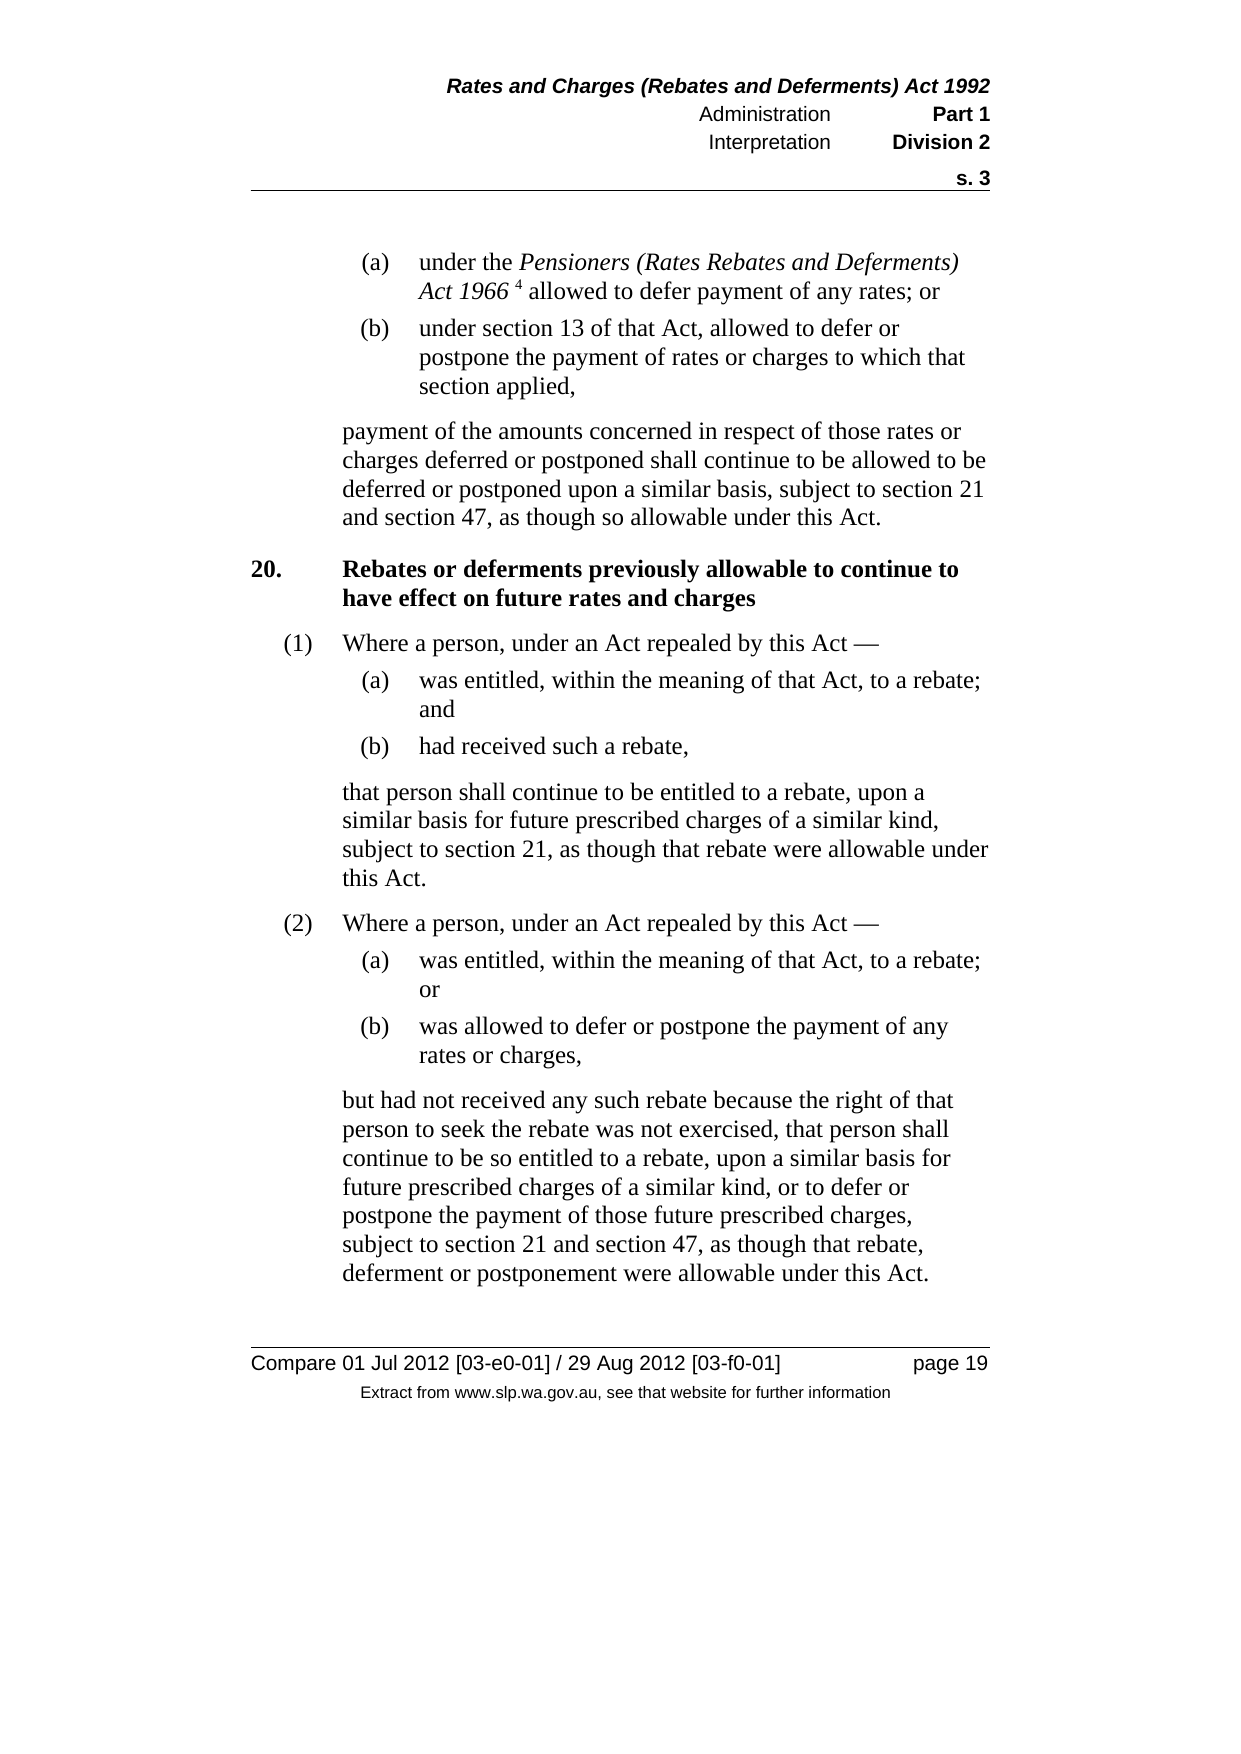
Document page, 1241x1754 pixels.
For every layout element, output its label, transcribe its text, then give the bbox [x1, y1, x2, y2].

text but had not received any such rebate because the right of that person to seek the rebate was not exercised, that person shall continue to be so entitled to a rebate, upon a similar basis for future prescribed charges of a similar kind, or to defer or postpone the payment of those future prescribed charges, subject to section 21 and section 47, as though that rebate, deferment or postponement were allowable under this Act. [251, 1085, 990, 1287]
text (b) had received such a rebate, [251, 731, 990, 760]
text (1) Where a person, under an Act repealed by this Act — [251, 628, 990, 657]
text that person shall continue to be entitled to a rebate, upon a similar basis for future prescribed charges of a similar kind, subject to section 21, as though that rebate were allowable under this Act. [251, 777, 990, 892]
text (2) Where a person, under an Act repealed by this Act — [251, 908, 990, 937]
text (a) was entitled, within the meaning of that Act, to a rebate; and [251, 665, 990, 723]
subtitle 20. Rebates or deferments previously allowable to continue to have effect on future rates and charges [251, 554, 990, 612]
text (b) was allowed to defer or postpone the payment of any rates or charges, [251, 1011, 990, 1069]
text (b) under section 13 of that Act, allowed to defer or postpone the payment of rates or charges to which that section applied, [251, 313, 990, 399]
text (a) under the Pensioners (Rates Rebates and Deferments) Act 1966 4 allowed to defer payment of any rates; or [251, 247, 990, 305]
text payment of the amounts concerned in respect of those rates or charges deferred or postponed shall continue to be allowed to be deferred or postponed upon a similar basis, subject to section 21 and section 47, as though so allowable under this Act. [251, 416, 990, 531]
text (a) was entitled, within the meaning of that Act, to a rebate; or [251, 945, 990, 1003]
